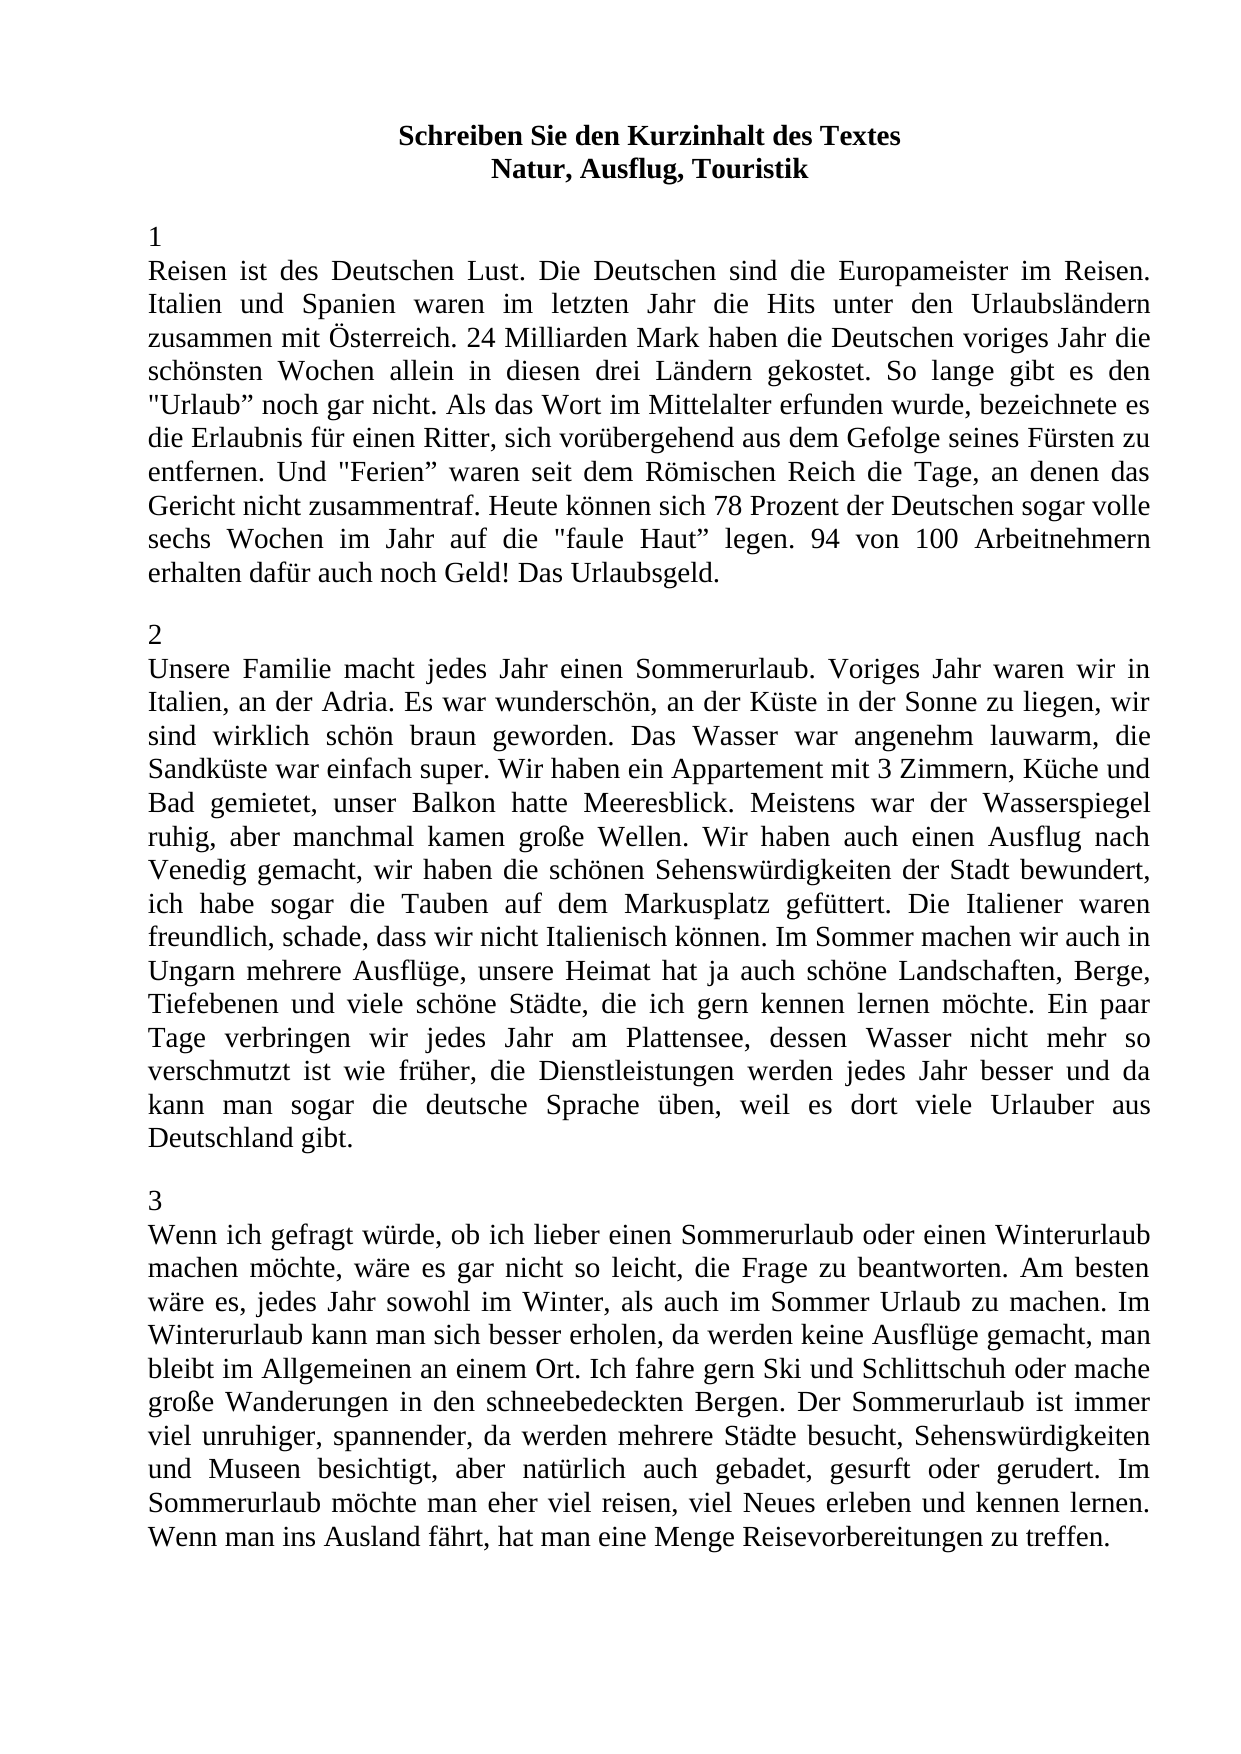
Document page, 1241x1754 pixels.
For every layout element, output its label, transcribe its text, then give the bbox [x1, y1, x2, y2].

text Schreiben Sie den Kurzinhalt des Textes [148, 118, 1152, 152]
text 3 Wenn ich gefragt würde, ob ich lieber einen Sommerurlaub oder einen Winterurlaub machen möchte, wäre es gar nicht so leicht, die Frage zu beantworten. Am besten wäre es, jedes Jahr sowohl im Winter, als auch im Sommer Urlaub zu machen. Im Winterurlaub kann man sich besser erholen, da werden keine Ausflüge gemacht, man bleibt im Allgemeinen an einem Ort. Ich fahre gern Ski und Schlittschuh oder mache große Wanderungen in den schneebedeckten Bergen. Der Sommerurlaub ist immer viel unruhiger, spannender, da werden mehrere Städte besucht, Sehenswürdigkeiten und Museen besichtigt, aber natürlich auch gebadet, gesurft oder gerudert. Im Sommerurlaub möchte man eher viel reisen, viel Neues erleben und kennen lernen. Wenn man ins Ausland fährt, hat man eine Menge Reisevorbereitungen zu treffen. [148, 1183, 1152, 1552]
text Natur, Ausflug, Touristik [148, 152, 1152, 185]
text 2 Unsere Familie macht jedes Jahr einen Sommerurlaub. Voriges Jahr waren wir in Italien, an der Adria. Es war wunderschön, an der Küste in der Sonne zu liegen, wir sind wirklich schön braun geworden. Das Wasser war angenehm lauwarm, die Sandküste war einfach super. Wir haben ein Appartement mit 3 Zimmern, Küche und Bad gemietet, unser Balkon hatte Meeresblick. Meistens war der Wasserspiegel ruhig, aber manchmal kamen große Wellen. Wir haben auch einen Ausflug nach Venedig gemacht, wir haben die schönen Sehenswürdigkeiten der Stadt bewundert, ich habe sogar die Tauben auf dem Markusplatz gefüttert. Die Italiener waren freundlich, schade, dass wir nicht Italienisch können. Im Sommer machen wir auch in Ungarn mehrere Ausflüge, unsere Heimat hat ja auch schöne Landschaften, Berge, Tiefebenen und viele schöne Städte, die ich gern kennen lernen möchte. Ein paar Tage verbringen wir jedes Jahr am Plattensee, dessen Wasser nicht mehr so verschmutzt ist wie früher, die Dienstleistungen werden jedes Jahr besser und da kann man sogar die deutsche Sprache üben, weil es dort viele Urlauber aus Deutschland gibt. [148, 617, 1152, 1154]
text 1 Reisen ist des Deutschen Lust. Die Deutschen sind die Europameister im Reisen. Italien und Spanien waren im letzten Jahr die Hits unter den Urlaubsländern zusammen mit Österreich. 24 Milliarden Mark haben die Deutschen voriges Jahr die schönsten Wochen allein in diesen drei Ländern gekostet. So lange gibt es den "Urlaub” noch gar nicht. Als das Wort im Mittelalter erfunden wurde, bezeichnete es die Erlaubnis für einen Ritter, sich vorübergehend aus dem Gefolge seines Fürsten zu entfernen. Und "Ferien” waren seit dem Römischen Reich die Tage, an denen das Gericht nicht zusammentraf. Heute können sich 78 Prozent der Deutschen sogar volle sechs Wochen im Jahr auf die "faule Haut” legen. 94 von 100 Arbeitnehmern erhalten dafür auch noch Geld! Das Urlaubsgeld. [148, 219, 1152, 588]
